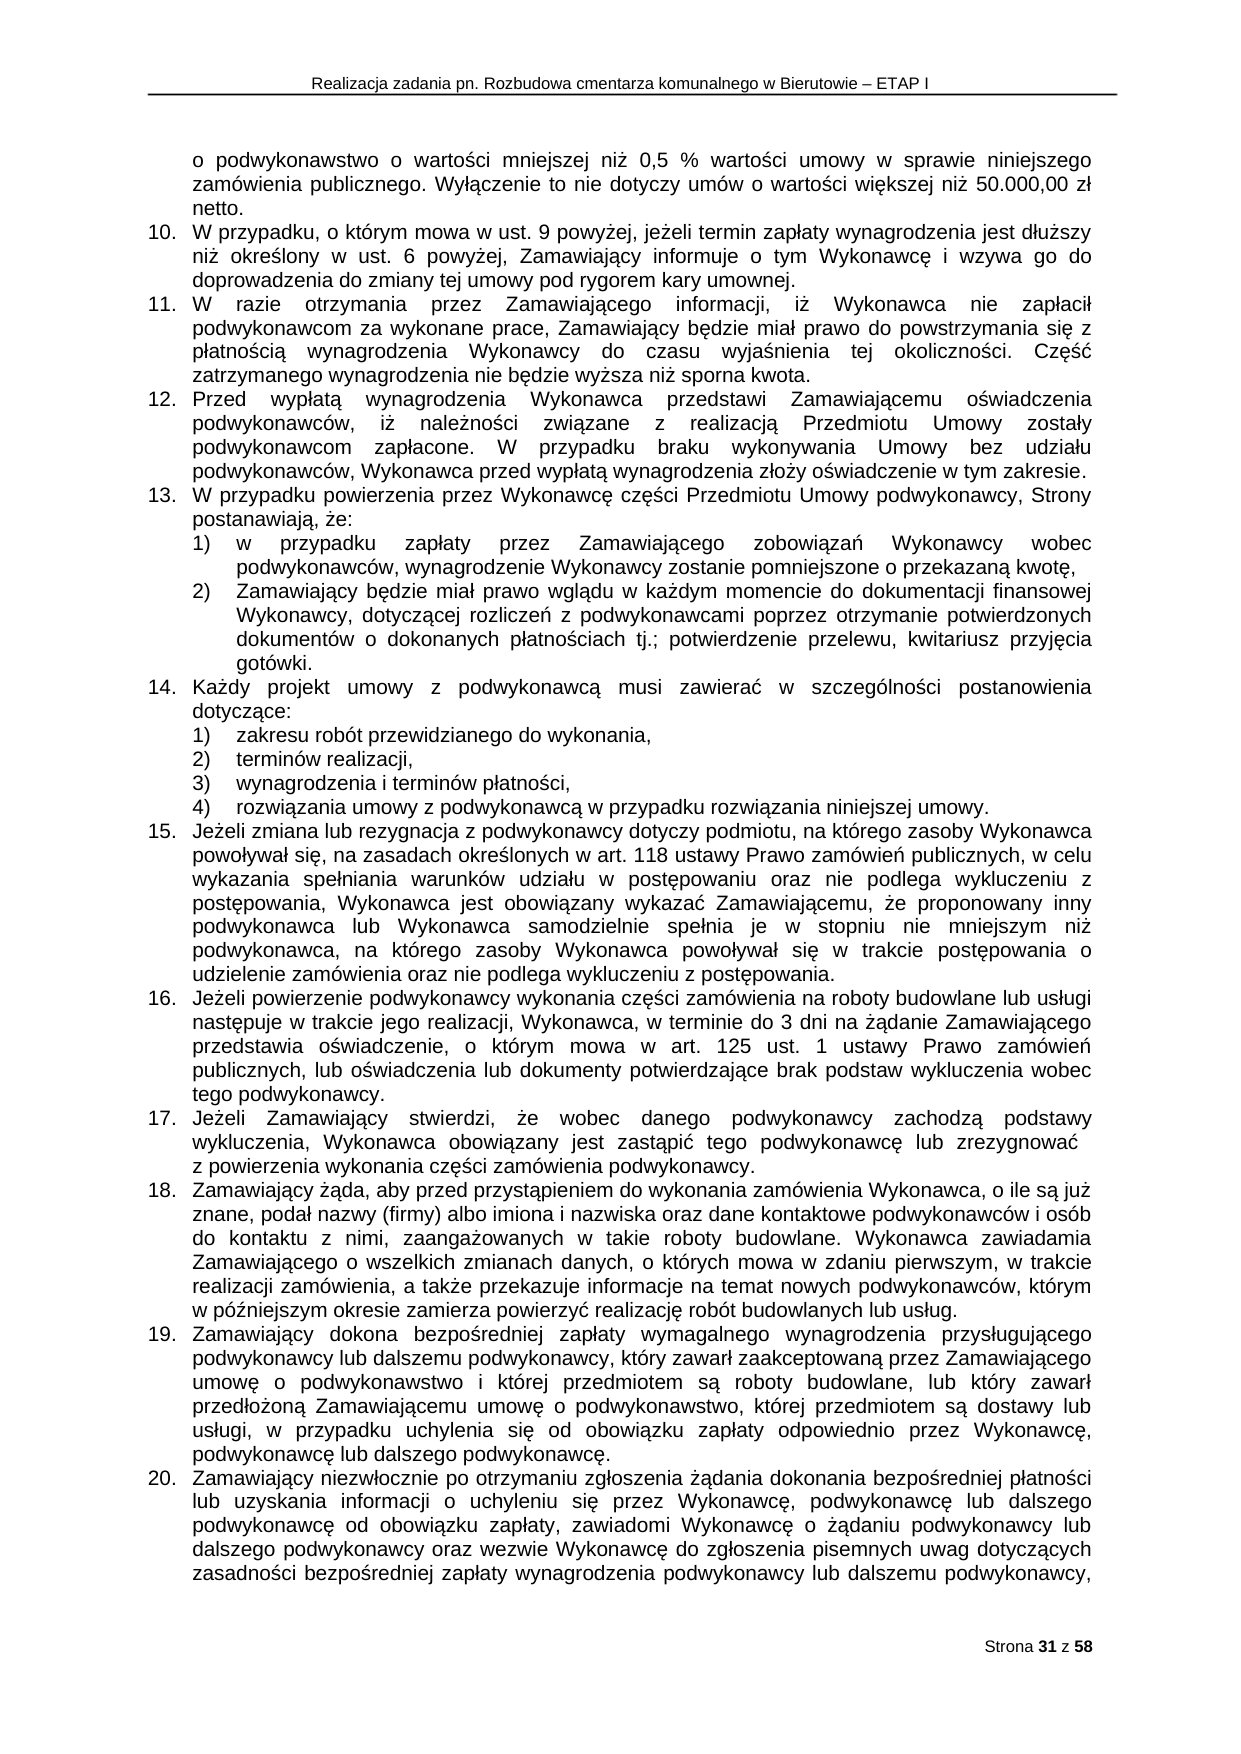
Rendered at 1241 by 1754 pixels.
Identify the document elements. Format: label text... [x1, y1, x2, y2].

list Zamawiający będzie miał prawo wglądu w każdym momencie do dokumentacji finansowej Wykonawcy, dotyczącej rozliczeń z podwykonawcami poprzez otrzymanie potwierdzonych dokumentów o dokonanych płatnościach tj.; potwierdzenie przelewu, kwitariusz przyjęcia gotówki. [192, 579, 1093, 675]
list W razie otrzymania przez Zamawiającego informacji, iż Wykonawca nie zapłacił podwykonawcom za wykonane prace, Zamawiający będzie miał prawo do powstrzymania się z płatnością wynagrodzenia Wykonawcy do czasu wyjaśnienia tej okoliczności. Część zatrzymanego wynagrodzenia nie będzie wyższa niż sporna kwota. [148, 291, 1093, 387]
list terminów realizacji, [192, 747, 1093, 771]
list zakresu robót przewidzianego do wykonania, [192, 723, 1093, 747]
list Każdy projekt umowy z podwykonawcą musi zawierać w szczególności postanowienia dotyczące: [148, 675, 1093, 723]
list Przed wypłatą wynagrodzenia Wykonawca przedstawi Zamawiającemu oświadczenia podwykonawców, iż należności związane z realizacją Przedmiotu Umowy zostały podwykonawcom zapłacone. W przypadku braku wykonywania Umowy bez udziału podwykonawców, Wykonawca przed wypłatą wynagrodzenia złoży oświadczenie w tym zakresie. [148, 387, 1093, 483]
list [148, 148, 1093, 219]
list wynagrodzenia i terminów płatności, [192, 771, 1093, 794]
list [148, 1465, 1093, 1585]
list rozwiązania umowy z podwykonawcą w przypadku rozwiązania niniejszej umowy. [192, 794, 1093, 818]
list Zamawiający dokona bezpośredniej zapłaty wymagalnego wynagrodzenia przysługującego podwykonawcy lub dalszemu podwykonawcy, który zawarł zaakceptowaną przez Zamawiającego umowę o podwykonawstwo i której przedmiotem są roboty budowlane, lub który zawarł przedłożoną Zamawiającemu umowę o podwykonawstwo, której przedmiotem są dostawy lub usługi, w przypadku uchylenia się od obowiązku zapłaty odpowiednio przez Wykonawcę, podwykonawcę lub dalszego podwykonawcę. [148, 1322, 1093, 1465]
list Zamawiający żąda, aby przed przystąpieniem do wykonania zamówienia Wykonawca, o ile są już znane, podał nazwy (firmy) albo imiona i nazwiska oraz dane kontaktowe podwykonawców i osób do kontaktu z nimi, zaangażowanych w takie roboty budowlane. Wykonawca zawiadamia Zamawiającego o wszelkich zmianach danych, o których mowa w zdaniu pierwszym, w trakcie realizacji zamówienia, a także przekazuje informacje na temat nowych podwykonawców, którym w późniejszym okresie zamierza powierzyć realizację robót budowlanych lub usług. [148, 1178, 1093, 1322]
list w przypadku zapłaty przez Zamawiającego zobowiązań Wykonawcy wobec podwykonawców, wynagrodzenie Wykonawcy zostanie pomniejszone o przekazaną kwotę, [192, 531, 1093, 579]
list Jeżeli Zamawiający stwierdzi, że wobec danego podwykonawcy zachodzą podstawy wykluczenia, Wykonawca obowiązany jest zastąpić tego podwykonawcę lub zrezygnować z powierzenia wykonania części zamówienia podwykonawcy. [148, 1106, 1093, 1178]
list Jeżeli zmiana lub rezygnacja z podwykonawcy dotyczy podmiotu, na którego zasoby Wykonawca powoływał się, na zasadach określonych w art. 118 ustawy Prawo zamówień publicznych, w celu wykazania spełniania warunków udziału w postępowaniu oraz nie podlega wykluczeniu z postępowania, Wykonawca jest obowiązany wykazać Zamawiającemu, że proponowany inny podwykonawca lub Wykonawca samodzielnie spełnia je w stopniu nie mniejszym niż podwykonawca, na którego zasoby Wykonawca powoływał się w trakcie postępowania o udzielenie zamówienia oraz nie podlega wykluczeniu z postępowania. [148, 818, 1093, 986]
picture [147, 92, 1121, 98]
list W przypadku powierzenia przez Wykonawcę części Przedmiotu Umowy podwykonawcy, Strony postanawiają, że: [148, 483, 1093, 531]
list Jeżeli powierzenie podwykonawcy wykonania części zamówienia na roboty budowlane lub usługi następuje w trakcie jego realizacji, Wykonawca, w terminie do 3 dni na żądanie Zamawiającego przedstawia oświadczenie, o którym mowa w art. 125 ust. 1 ustawy Prawo zamówień publicznych, lub oświadczenia lub dokumenty potwierdzające brak podstaw wykluczenia wobec tego podwykonawcy. [148, 986, 1093, 1106]
list W przypadku, o którym mowa w ust. 9 powyżej, jeżeli termin zapłaty wynagrodzenia jest dłuższy niż określony w ust. 6 powyżej, Zamawiający informuje o tym Wykonawcę i wzywa go do doprowadzenia do zmiany tej umowy pod rygorem kary umownej. [148, 219, 1093, 291]
